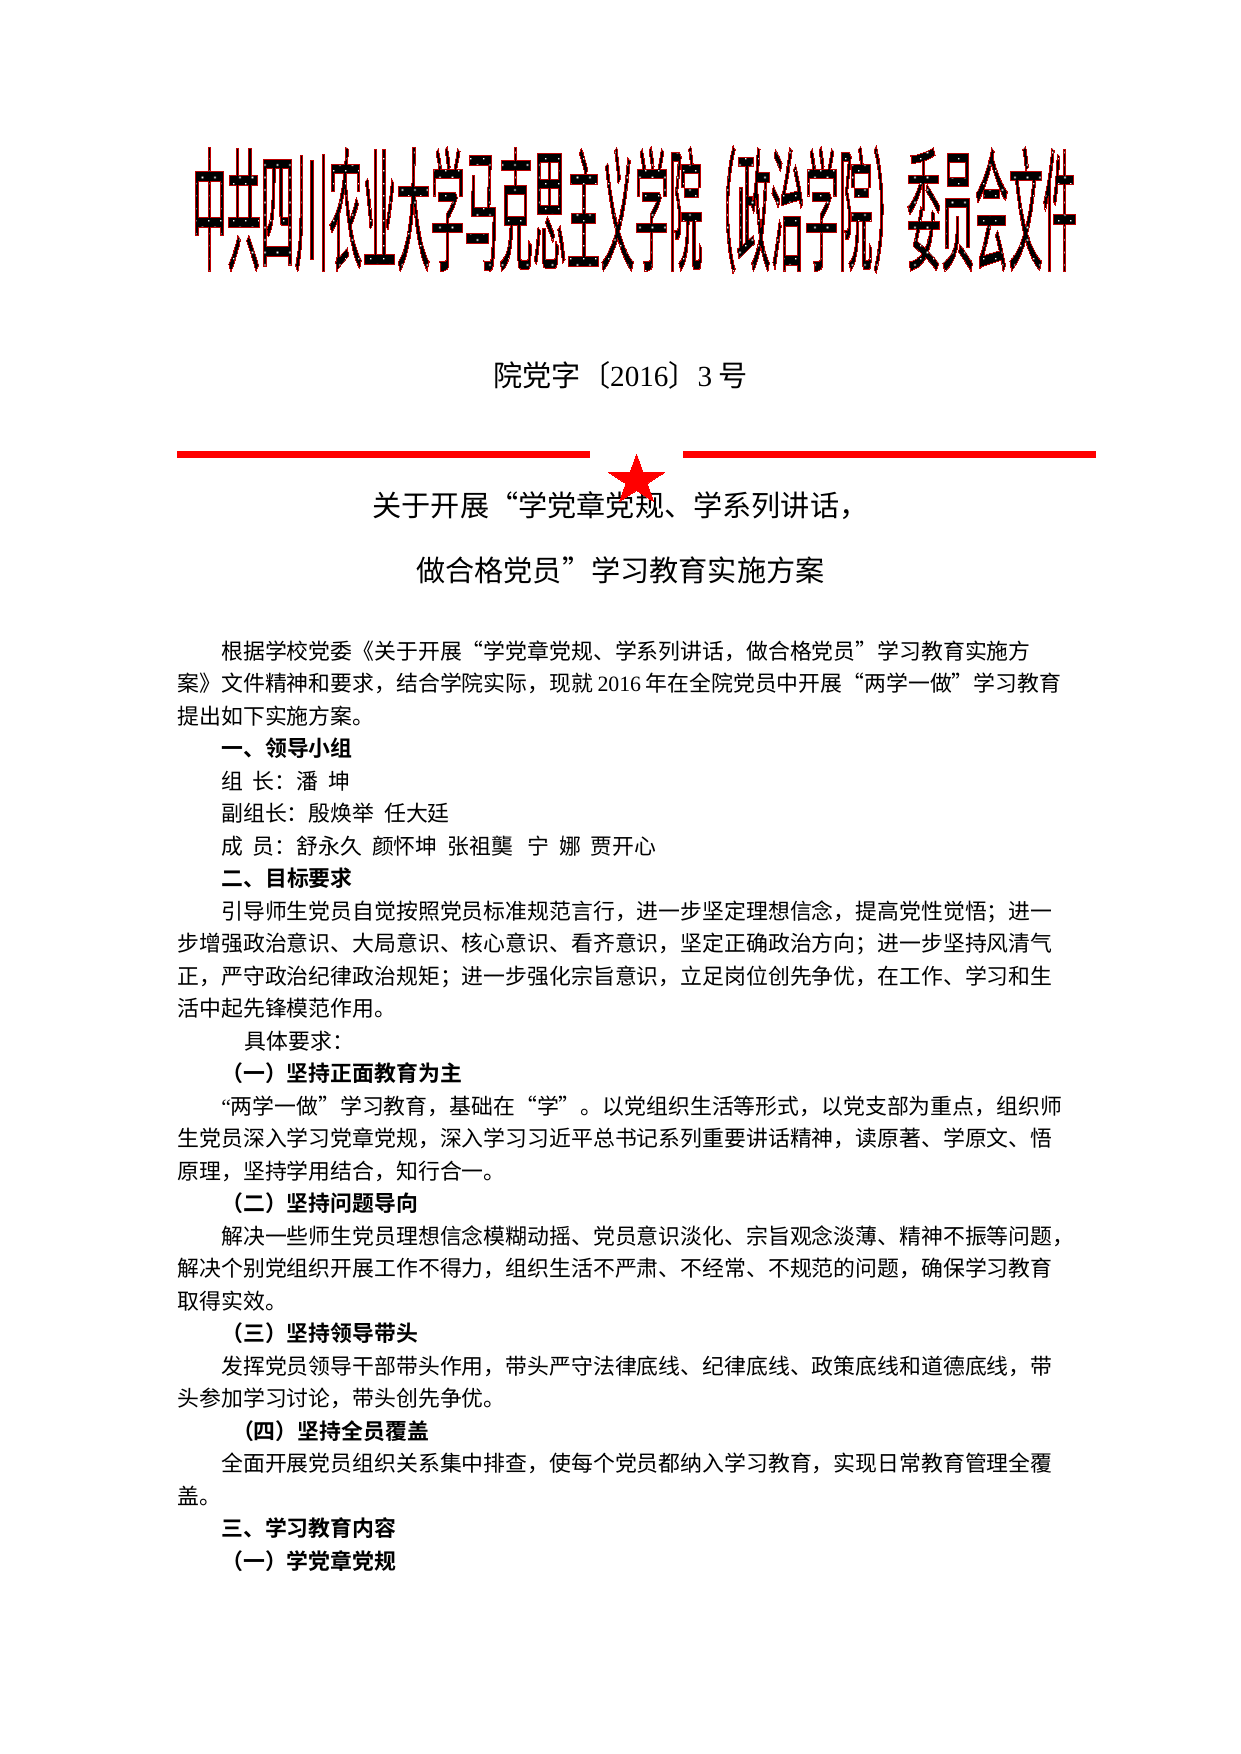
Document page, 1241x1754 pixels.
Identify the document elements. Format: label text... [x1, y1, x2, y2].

text 解决一些师生党员理想信念模糊动摇、党员意识淡化、宗旨观念淡薄、精神不振等问题，解决个别党组织开展工作不得力，组织生活不严肃、不经常、不规范的问题，确保学习教育取得实效。 [177, 1218, 1063, 1316]
picture [682, 147, 700, 187]
picture [386, 181, 394, 228]
picture [943, 217, 958, 271]
picture [246, 237, 259, 269]
picture [948, 154, 968, 186]
picture [808, 149, 836, 196]
picture [958, 244, 973, 269]
picture [228, 237, 241, 269]
picture [649, 148, 654, 169]
picture [819, 148, 824, 169]
picture [501, 148, 531, 270]
text “两学一做”学习教育，基础在“学”。以党组织生活等形式，以党支部为重点，组织师生党员深入学习党章党规，深入学习习近平总书记系列重要讲话精神，读原著、学原文、悟原理，坚持学用结合，知行合一。 [177, 1088, 1063, 1186]
picture [445, 148, 451, 169]
picture [467, 234, 488, 243]
text 全面开展党员组织关系集中排查，使每个党员都纳入学习教育，实现日常教育管理全覆盖。 [177, 1446, 1063, 1511]
text 组 长：潘 坤 [177, 763, 1063, 796]
picture [579, 149, 588, 174]
picture [229, 149, 259, 227]
text 发挥党员领导干部带头作用，带头严守法律底线、纪律底线、政策底线和道德底线，带头参加学习讨论，带头创先争优。 [177, 1348, 1063, 1413]
picture [976, 148, 1007, 201]
text 引导师生党员自觉按照党员标准规范言行，进一步坚定理想信念，提高党性觉悟；进一步增强政治意识、大局意识、核心意识、看齐意识，坚定正确政治方向；进一步坚持风清气正，严守政治纪律政治规矩；进一步强化宗旨意识，立足岗位创先争优，在工作、学习和生活中起先锋模范作用。 [177, 893, 1063, 1023]
picture [615, 148, 621, 182]
text （一）坚持正面教育为主 [177, 1056, 1063, 1088]
picture [295, 156, 302, 270]
picture [543, 229, 558, 268]
picture [807, 193, 836, 271]
text （四）坚持全员覆盖 [177, 1413, 1063, 1446]
picture [842, 153, 851, 271]
picture [925, 185, 940, 211]
picture [784, 217, 800, 271]
picture [772, 222, 781, 266]
picture [774, 150, 782, 169]
picture [365, 179, 373, 228]
text 成 员：舒永久 颜怀坤 张祖龑 宁 娜 贾开心 [177, 828, 1063, 861]
text 关于开展“学党章党规、学系列讲话， [177, 471, 1063, 536]
picture [196, 148, 223, 271]
text 院党字〔2016〕3号 [177, 341, 1063, 406]
picture [1053, 150, 1075, 271]
text （二）坚持问题导向 [177, 1186, 1063, 1218]
picture [264, 160, 291, 266]
picture [772, 187, 780, 205]
picture [852, 147, 870, 187]
picture [738, 147, 770, 270]
picture [1023, 147, 1029, 169]
picture [470, 156, 495, 271]
text 三、学习教育内容 [177, 1511, 1063, 1543]
picture [545, 219, 555, 240]
picture [678, 213, 702, 269]
text 一、领导小组 [177, 731, 1063, 763]
picture [848, 213, 872, 269]
picture [1043, 148, 1054, 271]
picture [782, 149, 803, 206]
picture [946, 199, 969, 248]
text （三）坚持领导带头 [177, 1316, 1063, 1348]
picture [433, 193, 462, 271]
picture [534, 228, 541, 262]
text 具体要求： [177, 1023, 1063, 1056]
picture [1010, 172, 1041, 269]
picture [638, 148, 666, 196]
picture [855, 189, 868, 197]
text 二、目标要求 [177, 861, 1063, 893]
picture [398, 148, 429, 270]
picture [978, 216, 1006, 270]
picture [874, 148, 884, 271]
picture [569, 175, 598, 266]
picture [558, 227, 565, 261]
picture [908, 147, 939, 270]
text （一）学党章党规 [177, 1543, 1063, 1576]
text 根据学校党委《关于开展“学党章党规、学系列讲话，做合格党员”学习教育实施方案》文件精神和要求，结合学院实际，现就2016年在全院党员中开展“两学一做”学习教育提出如下实施方案。 [177, 633, 1063, 731]
picture [672, 153, 681, 271]
picture [602, 159, 633, 270]
text 做合格党员”学习教育实施方案 [177, 536, 1063, 601]
picture [330, 148, 362, 269]
picture [365, 150, 394, 264]
picture [726, 147, 735, 272]
picture [637, 193, 666, 271]
picture [538, 154, 561, 214]
picture [434, 149, 462, 196]
text 副组长：殷焕举 任大廷 [177, 796, 1063, 828]
picture [685, 189, 698, 197]
